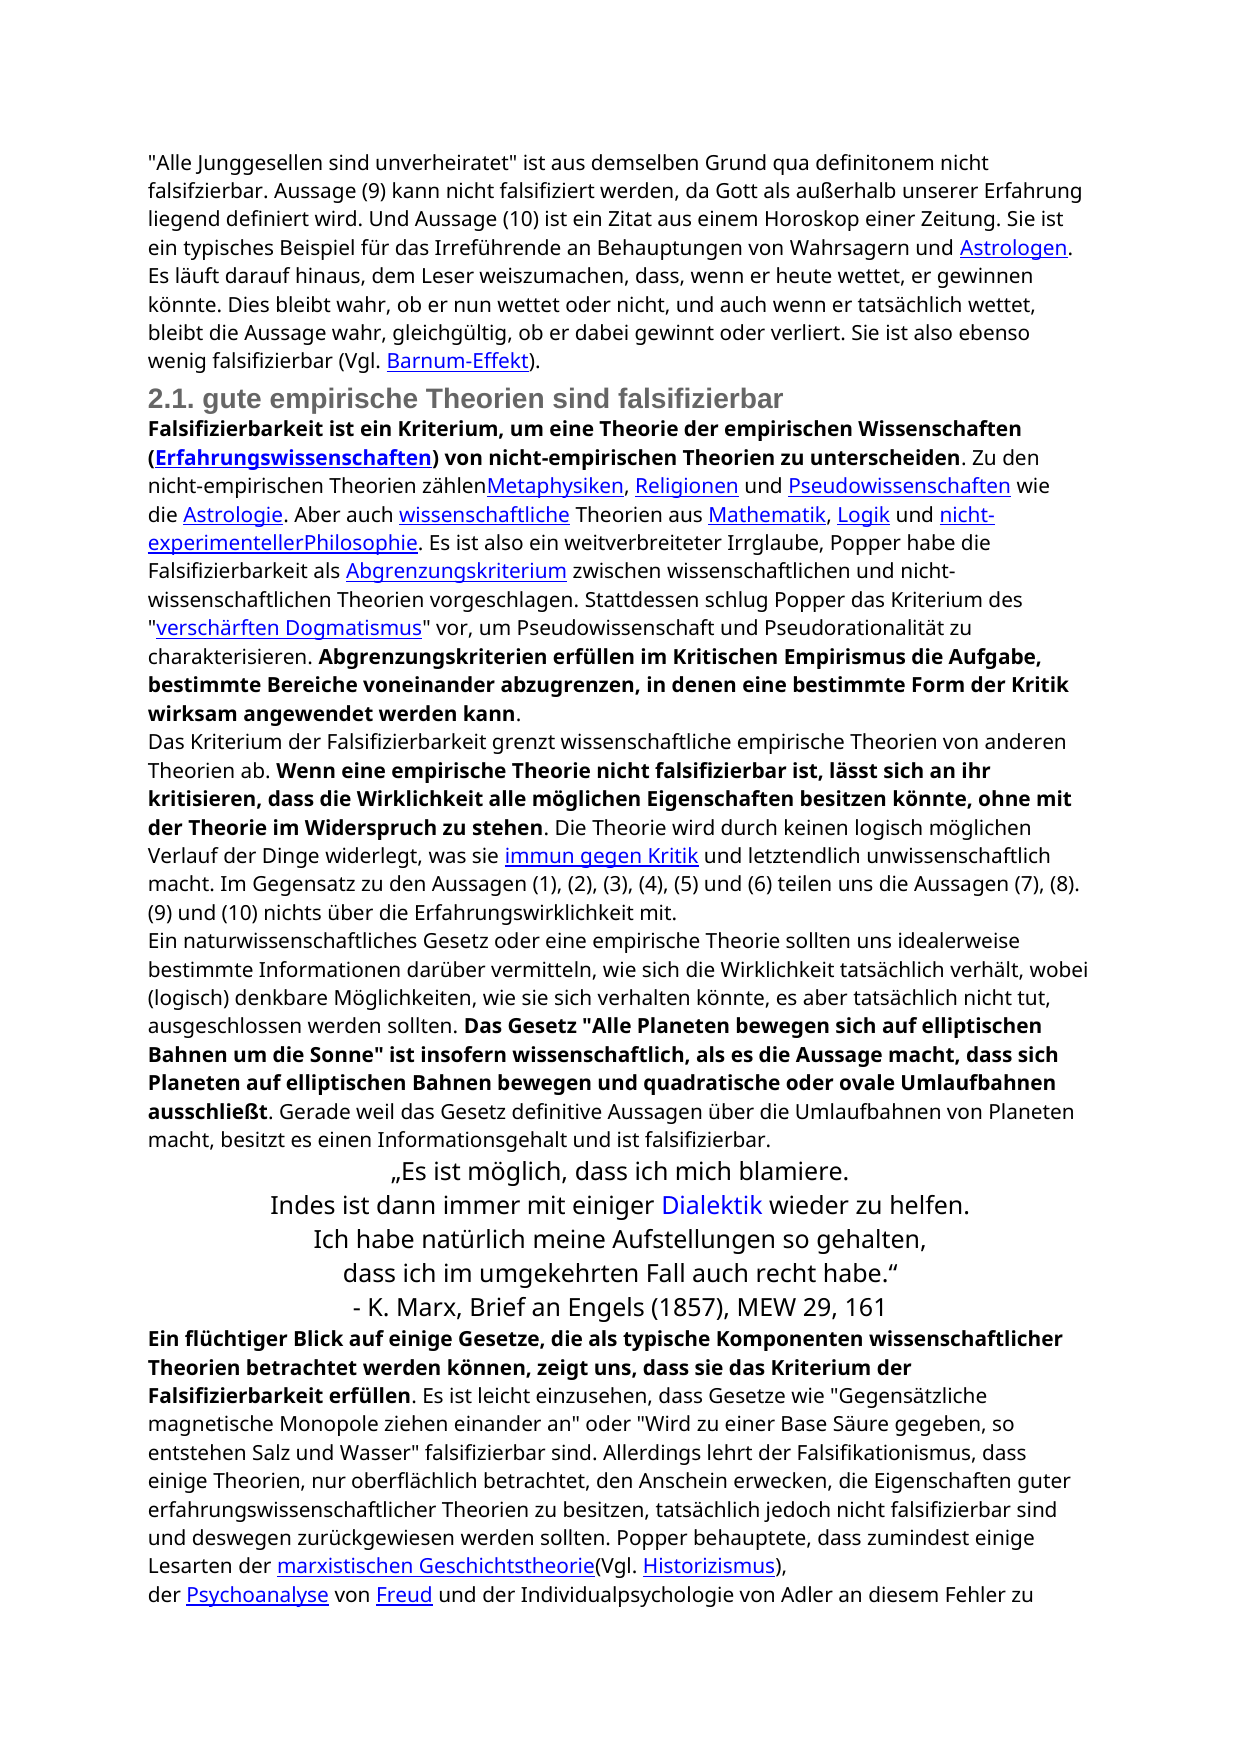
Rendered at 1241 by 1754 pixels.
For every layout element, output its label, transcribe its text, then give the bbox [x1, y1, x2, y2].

text Falsifizierbarkeit ist ein Kriterium, um eine Theorie der empirischen Wissenschaften (Erfahrungswissenschaften) von nicht-empirischen Theorien zu unterscheiden. Zu den nicht-empirischen Theorien zählenMetaphysiken, Religionen und Pseudowissenschaften wie die Astrologie. Aber auch wissenschaftliche Theorien aus Mathematik, Logik und nicht-experimentellerPhilosophie. Es ist also ein weitverbreiteter Irrglaube, Popper habe die Falsifizierbarkeit als Abgrenzungskriterium zwischen wissenschaftlichen und nicht-wissenschaftlichen Theorien vorgeschlagen. Stattdessen schlug Popper das Kriterium des "verschärften Dogmatismus" vor, um Pseudowissenschaft und Pseudorationalität zu charakterisieren. Abgrenzungskriterien erfüllen im Kritischen Empirismus die Aufgabe, bestimmte Bereiche voneinander abzugrenzen, in denen eine bestimmte Form der Kritik wirksam angewendet werden kann. [148, 414, 1093, 727]
text - K. Marx, Brief an Engels (1857), MEW 29, 161 [148, 1290, 1093, 1324]
text Ein naturwissenschaftliches Gesetz oder eine empirische Theorie sollten uns idealerweise bestimmte Informationen darüber vermitteln, wie sich die Wirklichkeit tatsächlich verhält, wobei (logisch) denkbare Möglichkeiten, wie sie sich verhalten könnte, es aber tatsächlich nicht tut, ausgeschlossen werden sollten. Das Gesetz "Alle Planeten bewegen sich auf elliptischen Bahnen um die Sonne" ist insofern wissenschaftlich, als es die Aussage macht, dass sich Planeten auf elliptischen Bahnen bewegen und quadratische oder ovale Umlaufbahnen ausschließt. Gerade weil das Gesetz definitive Aussagen über die Umlaufbahnen von Planeten macht, besitzt es einen Informationsgehalt und ist falsifizierbar. [148, 926, 1093, 1154]
text Das Kriterium der Falsifizierbarkeit grenzt wissenschaftliche empirische Theorien von anderen Theorien ab. Wenn eine empirische Theorie nicht falsifizierbar ist, lässt sich an ihr kritisieren, dass die Wirklichkeit alle möglichen Eigenschaften besitzen könnte, ohne mit der Theorie im Widerspruch zu stehen. Die Theorie wird durch keinen logisch möglichen Verlauf der Dinge widerlegt, was sie immun gegen Kritik und letztendlich unwissenschaftlich macht. Im Gegensatz zu den Aussagen (1), (2), (3), (4), (5) und (6) teilen uns die Aussagen (7), (8). (9) und (10) nichts über die Erfahrungswirklichkeit mit. [148, 727, 1093, 926]
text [148, 148, 1093, 375]
text Ich habe natürlich meine Aufstellungen so gehalten, [148, 1222, 1093, 1256]
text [148, 1324, 1093, 1608]
text „Es ist möglich, dass ich mich blamiere. [148, 1154, 1093, 1188]
text Indes ist dann immer mit einiger Dialektik wieder zu helfen. [148, 1188, 1093, 1222]
text 2.1. gute empirische Theorien sind falsifizierbar [148, 375, 1093, 414]
text dass ich im umgekehrten Fall auch recht habe.“ [148, 1256, 1093, 1290]
